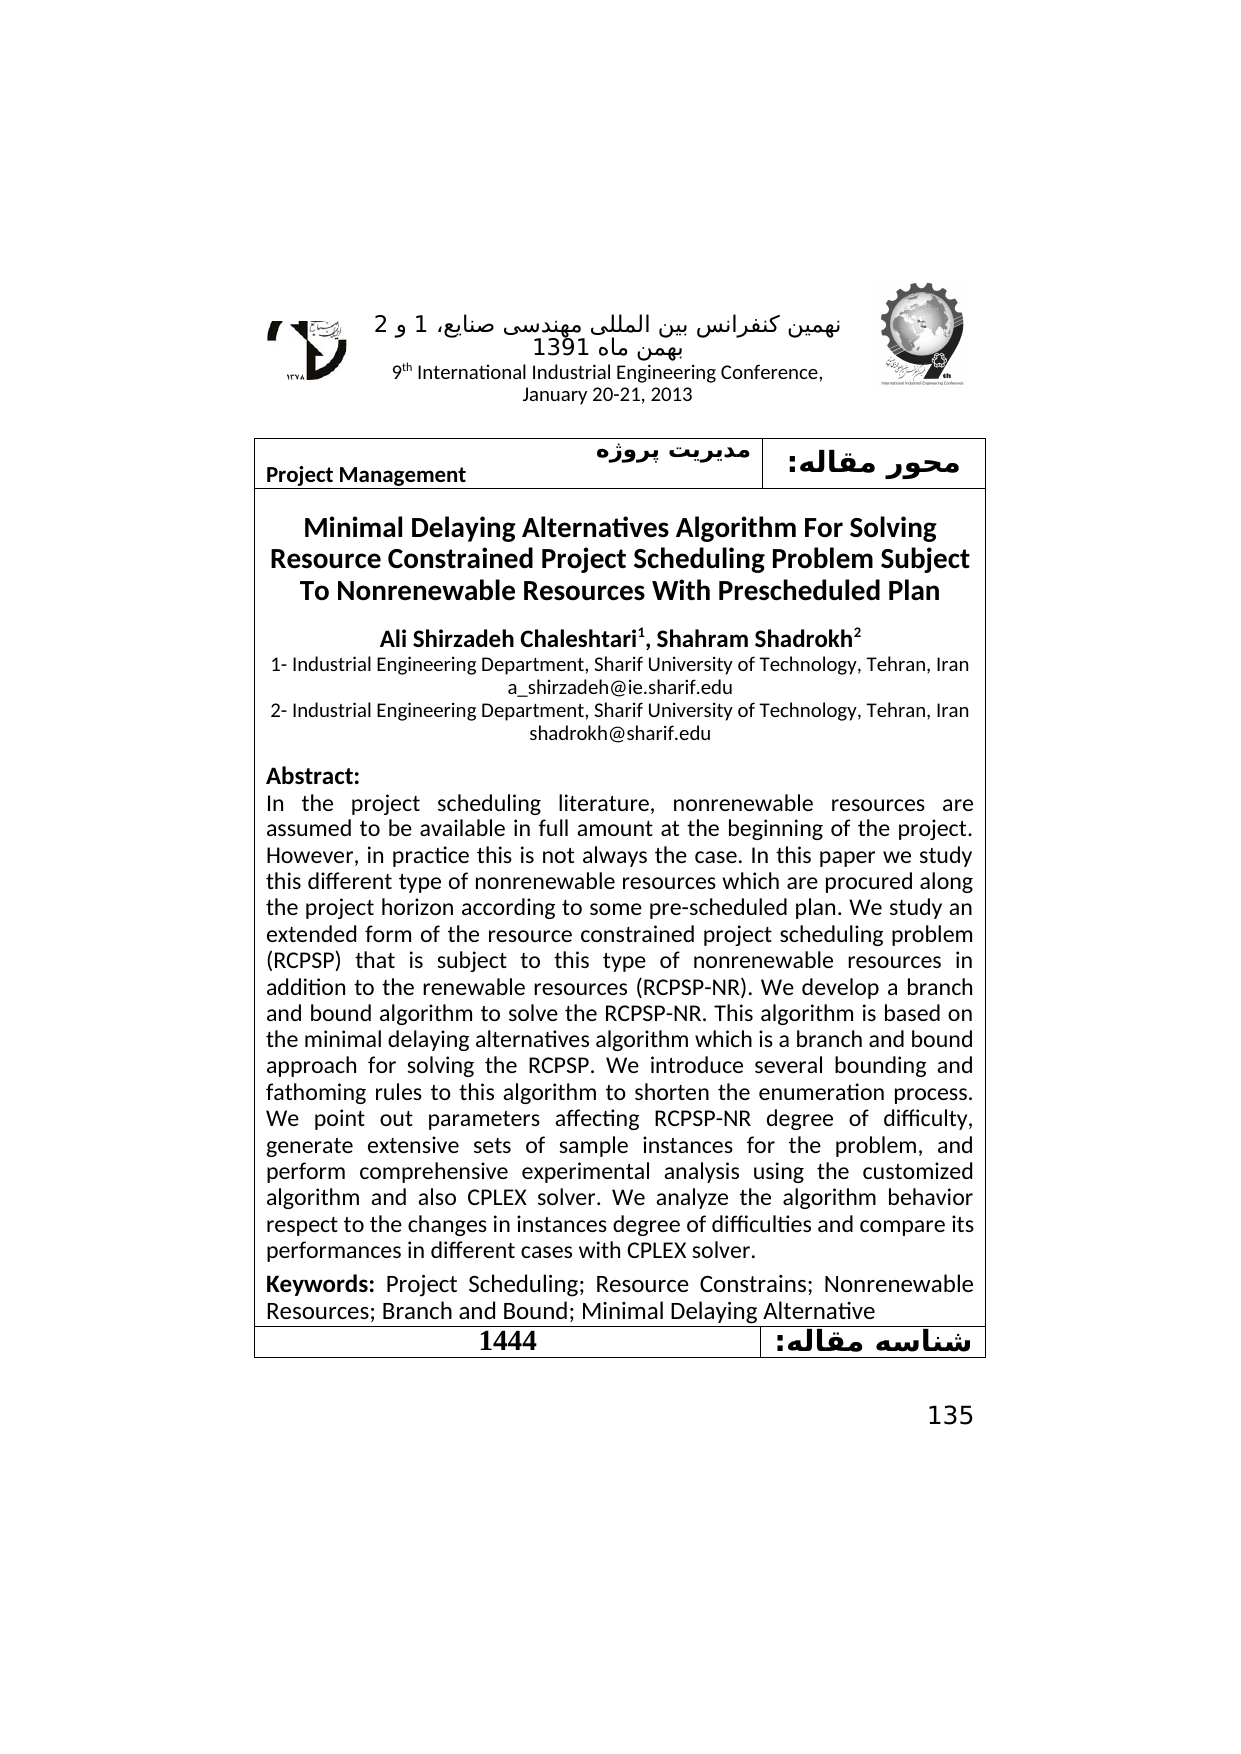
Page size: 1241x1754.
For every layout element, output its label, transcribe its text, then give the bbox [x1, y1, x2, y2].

table_cell Minimal Delaying Alternatives Algorithm For Solving Resource Constrained Project Scheduling Problem Subject To Nonrenewable Resources With Prescheduled Plan Ali Shirzadeh Chaleshtari1, Shahram Shadrokh2 1- Industrial Engineering Department, Sharif University of Technology, Tehran, Iran a_shirzadeh@ie.sharif.edu 2- Industrial Engineering Department, Sharif University of Technology, Tehran, Iran shadrokh@sharif.edu Abstract: In the project scheduling literature, nonrenewable resources are assumed to be available in full amount at the beginning of the project. However, in practice this is not always the case. In this paper we study this different type of nonrenewable resources which are procured along the project horizon according to some pre-scheduled plan. We study an extended form of the resource constrained project scheduling problem (RCPSP) that is subject to this type of nonrenewable resources in addition to the renewable resources (RCPSP-NR). We develop a branch and bound algorithm to solve the RCPSP-NR. This algorithm is based on the minimal delaying alternatives algorithm which is a branch and bound approach for solving the RCPSP. We introduce several bounding and fathoming rules to this algorithm to shorten the enumeration process. We point out parameters affecting RCPSP-NR degree of difficulty, generate extensive sets of sample instances for the problem, and perform comprehensive experimental analysis using the customized algorithm and also CPLEX solver. We analyze the algorithm behavior respect to the changes in instances degree of difficulties and compare its performances in different cases with CPLEX solver. Keywords: Project Scheduling; Resource Constrains; Nonrenewable Resources; Branch and Bound; Minimal Delaying Alternative [255, 489, 985, 1326]
table_header مدیریت پروژه Project Management [255, 439, 762, 488]
picture [872, 280, 970, 389]
picture [267, 321, 347, 380]
table_header محور مقاله: [763, 439, 985, 488]
table_cell شناسه مقاله: [761, 1327, 985, 1357]
table_cell 1444 [255, 1327, 760, 1357]
